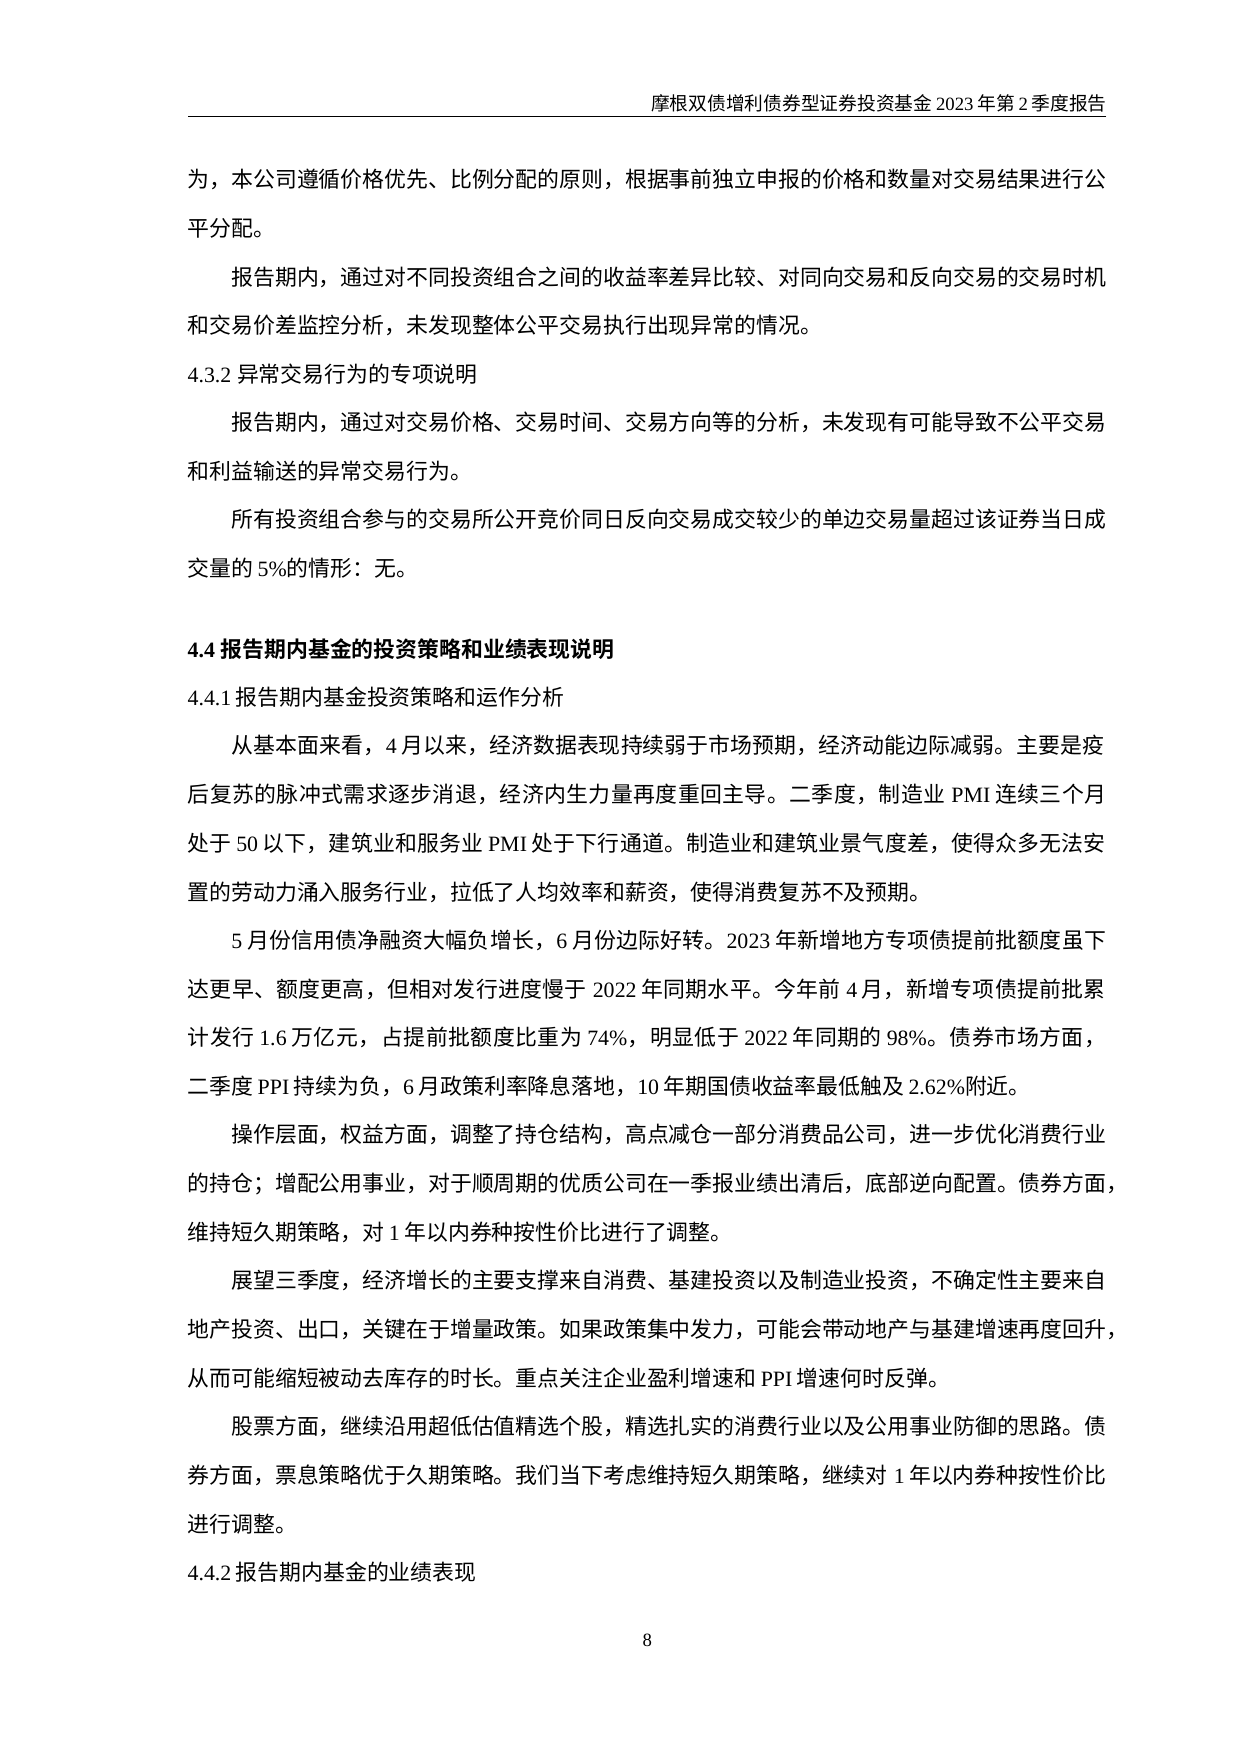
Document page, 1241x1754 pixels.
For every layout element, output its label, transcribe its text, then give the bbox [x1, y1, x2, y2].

text 所有投资组合参与的交易所公开竞价同日反向交易成交较少的单边交易量超过该证券当日成交量的5%的情形：无。 [187, 502, 1106, 583]
text 股票方面，继续沿用超低估值精选个股，精选扎实的消费行业以及公用事业防御的思路。债券方面，票息策略优于久期策略。我们当下考虑维持短久期策略，继续对1年以内券种按性价比进行调整。 [187, 1409, 1106, 1539]
text 4.4.1报告期内基金投资策略和运作分析 [187, 679, 1106, 712]
text 4.3.2 异常交易行为的专项说明 [187, 356, 1106, 389]
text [187, 162, 1106, 243]
text 报告期内，通过对不同投资组合之间的收益率差异比较、对同向交易和反向交易的交易时机和交易价差监控分析，未发现整体公平交易执行出现异常的情况。 [187, 259, 1106, 340]
text 5月份信用债净融资大幅负增长，6月份边际好转。2023年新增地方专项债提前批额度虽下达更早、额度更高，但相对发行进度慢于2022年同期水平。今年前4月，新增专项债提前批累计发行1.6万亿元，占提前批额度比重为74%，明显低于2022年同期的98%。债券市场方面，二季度PPI持续为负，6月政策利率降息落地，10年期国债收益率最低触及2.62%附近。 [187, 922, 1106, 1101]
text 4.4 报告期内基金的投资策略和业绩表现说明 [187, 631, 1106, 664]
text 4.4.2报告期内基金的业绩表现 [187, 1554, 1106, 1587]
text 从基本面来看，4月以来，经济数据表现持续弱于市场预期，经济动能边际减弱。主要是疫后复苏的脉冲式需求逐步消退，经济内生力量再度重回主导。二季度，制造业PMI连续三个月处于50以下，建筑业和服务业PMI处于下行通道。制造业和建筑业景气度差，使得众多无法安置的劳动力涌入服务行业，拉低了人均效率和薪资，使得消费复苏不及预期。 [187, 728, 1106, 907]
text 操作层面，权益方面，调整了持仓结构，高点减仓一部分消费品公司，进一步优化消费行业的持仓；增配公用事业，对于顺周期的优质公司在一季报业绩出清后，底部逆向配置。债券方面，维持短久期策略，对1年以内券种按性价比进行了调整。 [187, 1117, 1106, 1247]
text 报告期内，通过对交易价格、交易时间、交易方向等的分析，未发现有可能导致不公平交易和利益输送的异常交易行为。 [187, 404, 1106, 486]
text 展望三季度，经济增长的主要支撑来自消费、基建投资以及制造业投资，不确定性主要来自地产投资、出口，关键在于增量政策。如果政策集中发力，可能会带动地产与基建增速再度回升，从而可能缩短被动去库存的时长。重点关注企业盈利增速和PPI增速何时反弹。 [187, 1263, 1106, 1393]
